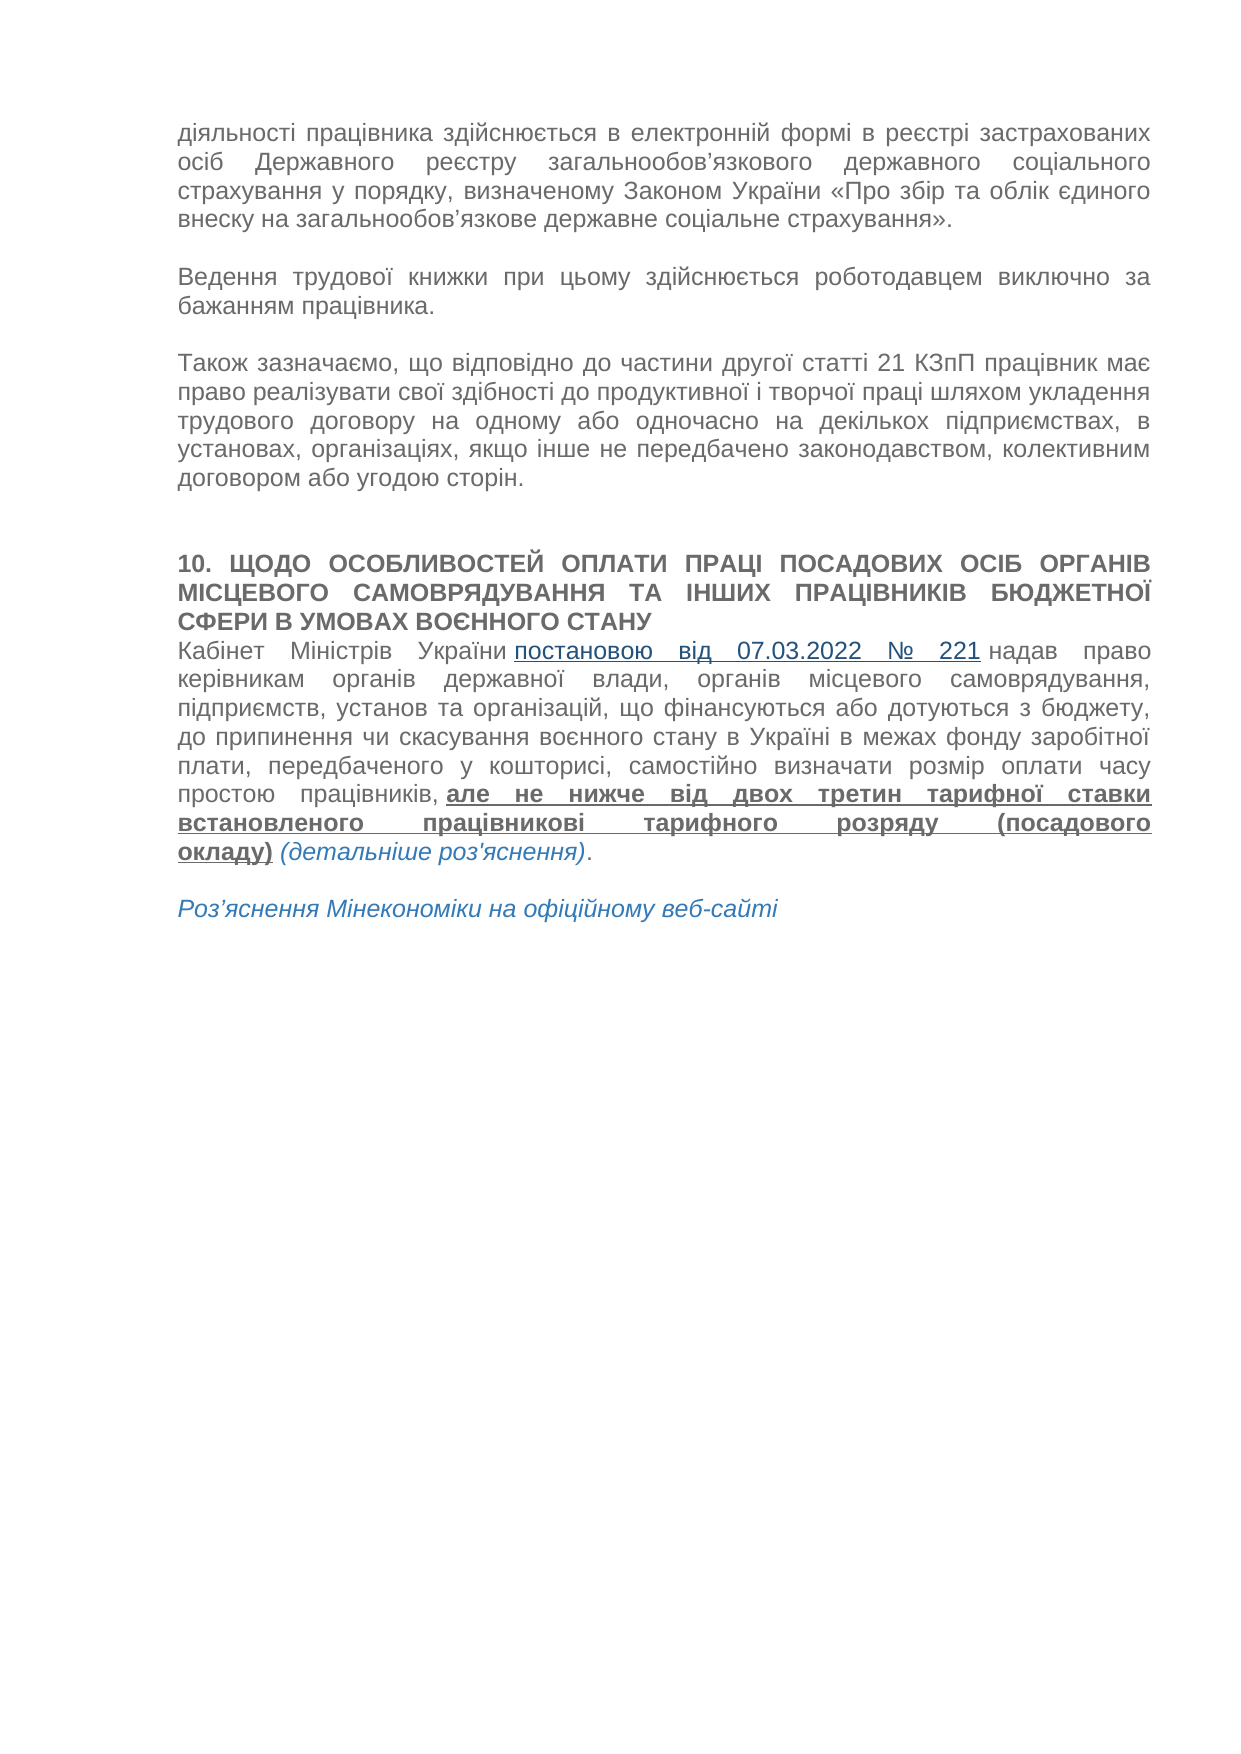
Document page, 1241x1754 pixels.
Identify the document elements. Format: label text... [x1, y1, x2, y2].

text Ведення трудової книжки при цьому здійснюється роботодавцем виключно за бажанням працівника. [177, 262, 1152, 319]
text Роз’яснення Мінекономіки на офіційному веб-сайті [177, 894, 1152, 923]
text Також зазначаємо, що відповідно до частини другої статті 21 КЗпП працівник має право реалізувати свої здібності до продуктивної і творчої праці шляхом укладення трудового договору на одному або одночасно на декількох підприємствах, в установах, організаціях, якщо інше не передбачено законодавством, колективним договором або угодою сторін. [177, 348, 1152, 492]
text Кабінет Міністрів України постановою від 07.03.2022 № 221 надав право керівникам органів державної влади, органів місцевого самоврядування, підприємств, установ та організацій, що фінансуються або дотуються з бюджету, до припинення чи скасування воєнного стану в Україні в межах фонду заробітної плати, передбаченого у кошторисі, самостійно визначати розмір оплати часу простою працівників, але не нижче від двох третин тарифної ставки встановленого працівникові тарифного розряду (посадового окладу) (детальніше роз'яснення). [177, 636, 1152, 833]
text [177, 118, 1152, 233]
text 10. ЩОДО ОСОБЛИВОСТЕЙ ОПЛАТИ ПРАЦІ ПОСАДОВИХ ОСІБ ОРГАНІВ МІСЦЕВОГО САМОВРЯДУВАННЯ ТА ІНШИХ ПРАЦІВНИКІВ БЮДЖЕТНОЇ СФЕРИ В УМОВАХ ВОЄННОГО СТАНУ [177, 549, 1152, 636]
